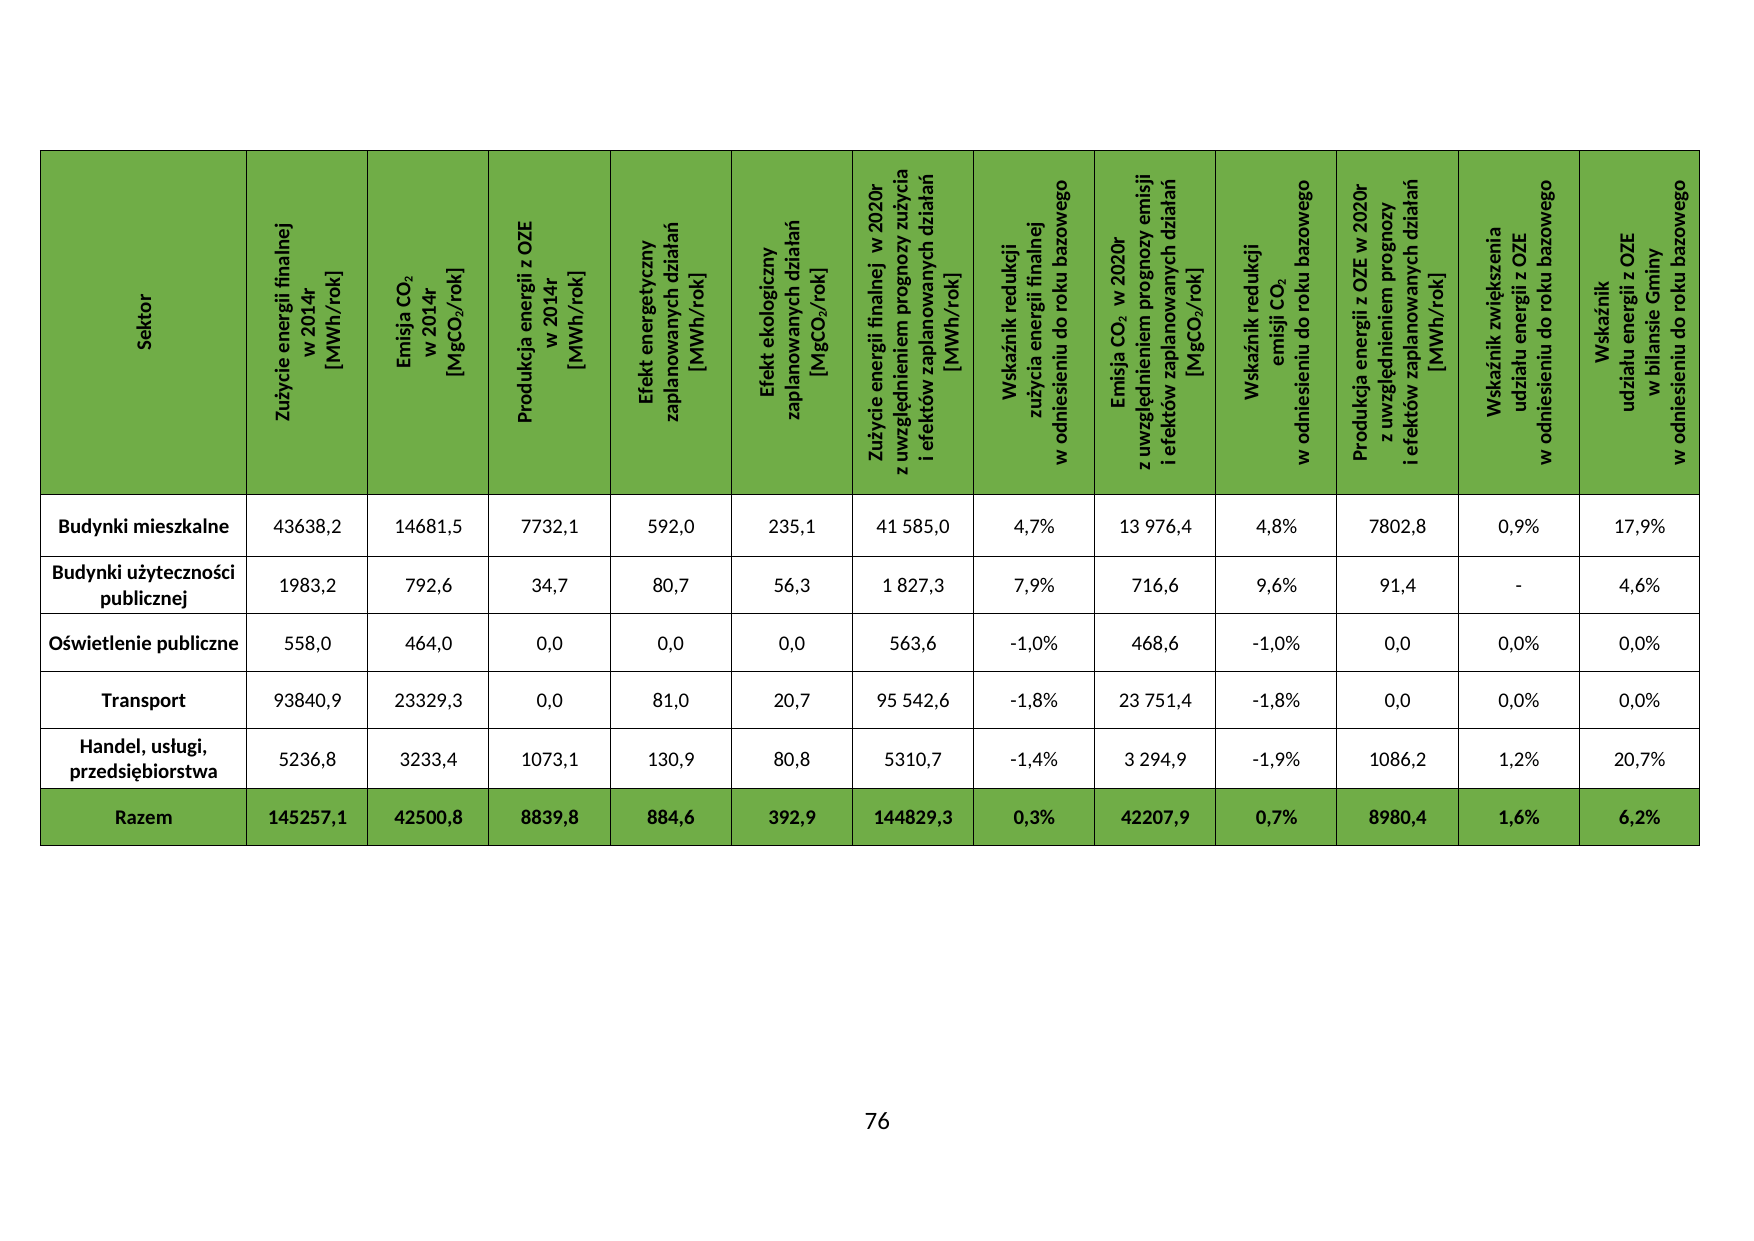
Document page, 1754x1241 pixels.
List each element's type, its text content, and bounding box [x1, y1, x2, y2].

table_cell 592,0 [611, 495, 731, 556]
table_cell Budynki mieszkalne [41, 495, 246, 556]
table_cell 1073,1 [489, 729, 610, 788]
table_cell -1,0% [1216, 614, 1336, 671]
table_cell 3233,4 [368, 729, 488, 788]
table_cell 0,0% [1580, 672, 1699, 728]
table_cell 1 827,3 [853, 557, 973, 613]
table_cell -1,4% [974, 729, 1094, 788]
table_header Sektor [41, 151, 246, 494]
table_header Wskaźnik udziału energii z OZE w bilansie Gminy w odniesieniu do roku bazowego [1580, 151, 1699, 494]
table_cell 34,7 [489, 557, 610, 613]
table_cell 80,8 [732, 729, 852, 788]
table_header Produkcja energii z OZE w 2020r z uwzględnieniem prognozy i efektów zaplanowanych działań [MWh/rok] [1337, 151, 1458, 494]
table_cell 14681,5 [368, 495, 488, 556]
table_cell 130,9 [611, 729, 731, 788]
table_cell 1983,2 [247, 557, 367, 613]
table_cell 145257,1 [247, 789, 367, 845]
table_header Wskaźnik redukcji emisji CO2 w odniesieniu do roku bazowego [1216, 151, 1336, 494]
table_cell 7802,8 [1337, 495, 1458, 556]
table_cell 558,0 [247, 614, 367, 671]
table_cell 0,0 [489, 672, 610, 728]
table_cell 8980,4 [1337, 789, 1458, 845]
table_cell 1086,2 [1337, 729, 1458, 788]
table_cell 0,3% [974, 789, 1094, 845]
table_cell 56,3 [732, 557, 852, 613]
table_cell 80,7 [611, 557, 731, 613]
table_cell 468,6 [1095, 614, 1215, 671]
table_cell -1,9% [1216, 729, 1336, 788]
table_header Zużycie energii finalnej w 2014r [MWh/rok] [247, 151, 367, 494]
table_cell 8839,8 [489, 789, 610, 845]
table_cell 716,6 [1095, 557, 1215, 613]
table_cell - [1459, 557, 1579, 613]
table_cell 392,9 [732, 789, 852, 845]
table_cell Oświetlenie publiczne [41, 614, 246, 671]
table_cell 0,0 [1337, 614, 1458, 671]
table_cell 5236,8 [247, 729, 367, 788]
table_header Wskaźnik redukcji zużycia energii finalnej w odniesieniu do roku bazowego [974, 151, 1094, 494]
table_cell 0,0 [732, 614, 852, 671]
table_cell 6,2% [1580, 789, 1699, 845]
table_cell 95 542,6 [853, 672, 973, 728]
table_cell 464,0 [368, 614, 488, 671]
table_header Efekt ekologiczny zaplanowanych działań [MgCO2/rok] [732, 151, 852, 494]
table_cell 0,0 [489, 614, 610, 671]
table_cell Transport [41, 672, 246, 728]
table_cell 23 751,4 [1095, 672, 1215, 728]
table_cell 93840,9 [247, 672, 367, 728]
table_cell 4,8% [1216, 495, 1336, 556]
table_cell 1,2% [1459, 729, 1579, 788]
table_cell 0,0% [1580, 614, 1699, 671]
table_cell 91,4 [1337, 557, 1458, 613]
table_cell 144829,3 [853, 789, 973, 845]
table_cell 4,7% [974, 495, 1094, 556]
table_cell 5310,7 [853, 729, 973, 788]
table_cell 563,6 [853, 614, 973, 671]
table_cell -1,8% [974, 672, 1094, 728]
table_cell 884,6 [611, 789, 731, 845]
table_cell 7,9% [974, 557, 1094, 613]
table_cell Razem [41, 789, 246, 845]
table_cell 0,0% [1459, 614, 1579, 671]
table_header Efekt energetyczny zaplanowanych działań [MWh/rok] [611, 151, 731, 494]
table_cell 0,7% [1216, 789, 1336, 845]
table_cell 0,9% [1459, 495, 1579, 556]
table_cell 0,0% [1459, 672, 1579, 728]
table_cell -1,0% [974, 614, 1094, 671]
table_cell 20,7% [1580, 729, 1699, 788]
table_cell 0,0 [1337, 672, 1458, 728]
table_cell 81,0 [611, 672, 731, 728]
table_cell -1,8% [1216, 672, 1336, 728]
table_cell Budynki użyteczności publicznej [41, 557, 246, 613]
table_cell 9,6% [1216, 557, 1336, 613]
table_cell 0,0 [611, 614, 731, 671]
table_cell 20,7 [732, 672, 852, 728]
table_cell 23329,3 [368, 672, 488, 728]
table_cell 42207,9 [1095, 789, 1215, 845]
table_cell Handel, usługi, przedsiębiorstwa [41, 729, 246, 788]
table_cell 13 976,4 [1095, 495, 1215, 556]
table_header Zużycie energii finalnej w 2020r z uwzględnieniem prognozy zużycia i efektów zaplanowanych działań [MWh/rok] [853, 151, 973, 494]
table_header Emisja CO2 w 2014r [MgCO2/rok] [368, 151, 488, 494]
table_header Wskaźnik zwiększenia udziału energii z OZE w odniesieniu do roku bazowego [1459, 151, 1579, 494]
table_cell 4,6% [1580, 557, 1699, 613]
table_cell 17,9% [1580, 495, 1699, 556]
table_header Emisja CO2 w 2020r z uwzględnieniem prognozy emisji i efektów zaplanowanych działań [MgCO2/rok] [1095, 151, 1215, 494]
table_cell 3 294,9 [1095, 729, 1215, 788]
table_cell 235,1 [732, 495, 852, 556]
table_cell 1,6% [1459, 789, 1579, 845]
table_cell 42500,8 [368, 789, 488, 845]
table_cell 792,6 [368, 557, 488, 613]
table_cell 7732,1 [489, 495, 610, 556]
table_cell 43638,2 [247, 495, 367, 556]
table_cell 41 585,0 [853, 495, 973, 556]
table_header Produkcja energii z OZE w 2014r [MWh/rok] [489, 151, 610, 494]
